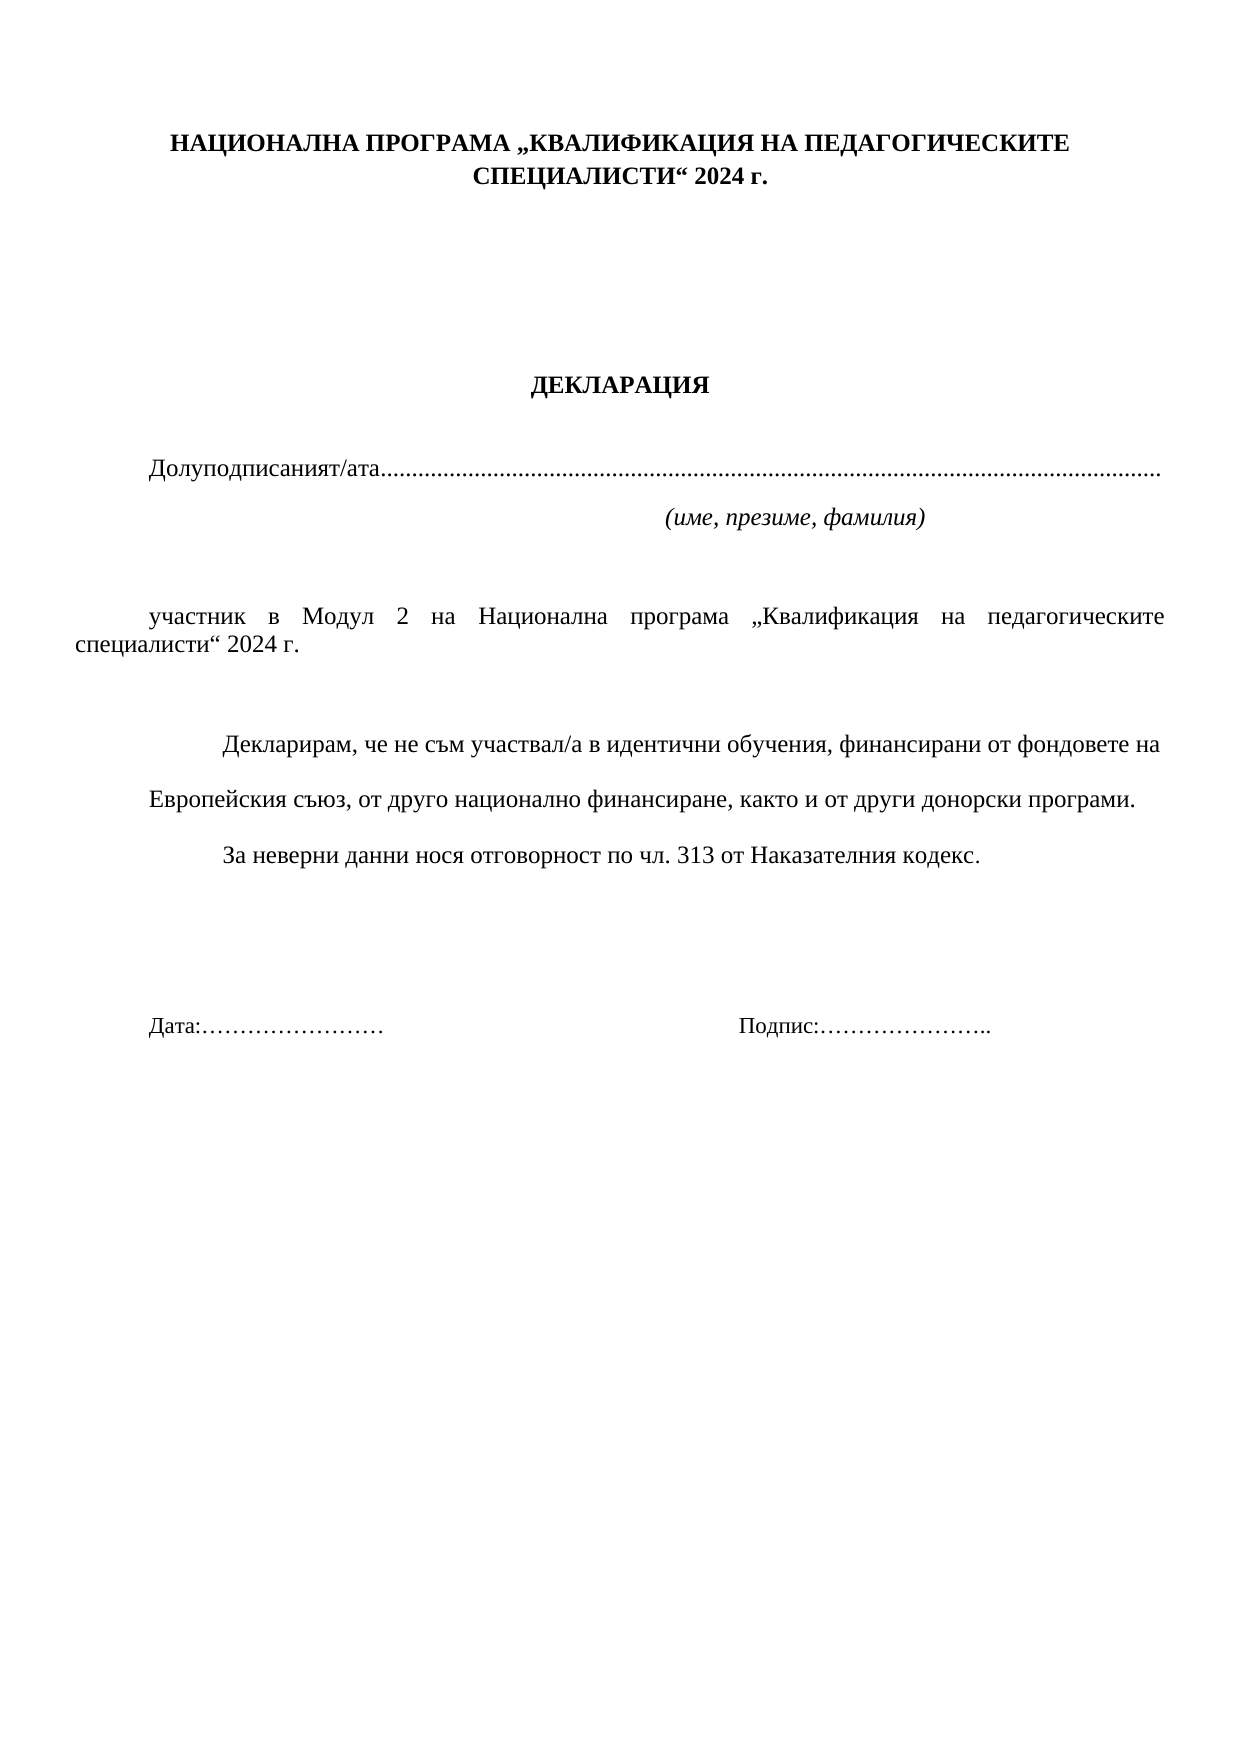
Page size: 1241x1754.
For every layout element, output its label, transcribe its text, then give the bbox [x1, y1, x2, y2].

text Долуподписаният/ата............................................................................................................................. [75, 453, 1165, 482]
text ДЕКЛАРАЦИЯ [75, 370, 1165, 399]
text Декларирам, че не съм участвал/а в идентични обучения, финансирани от фондовете на [75, 729, 1165, 757]
text Дата:…………………… Подпис:………………….. [75, 1012, 1165, 1038]
text За неверни данни нося отговорност по чл. 313 от Наказателния кодекс. [75, 840, 1165, 869]
text НАЦИОНАЛНА ПРОГРАМА „КВАЛИФИКАЦИЯ НА ПЕДАГОГИЧЕСКИТЕ СПЕЦИАЛИСТИ“ 2024 г. [75, 128, 1165, 190]
text участник в Модул 2 на Национална програма „Квалификация на педагогическите специалисти“ 2024 г. [75, 601, 1165, 658]
text Европейския съюз, от друго национално финансиране, както и от други донорски програми. [75, 784, 1165, 813]
text (име, презиме, фамилия) [591, 502, 1165, 531]
